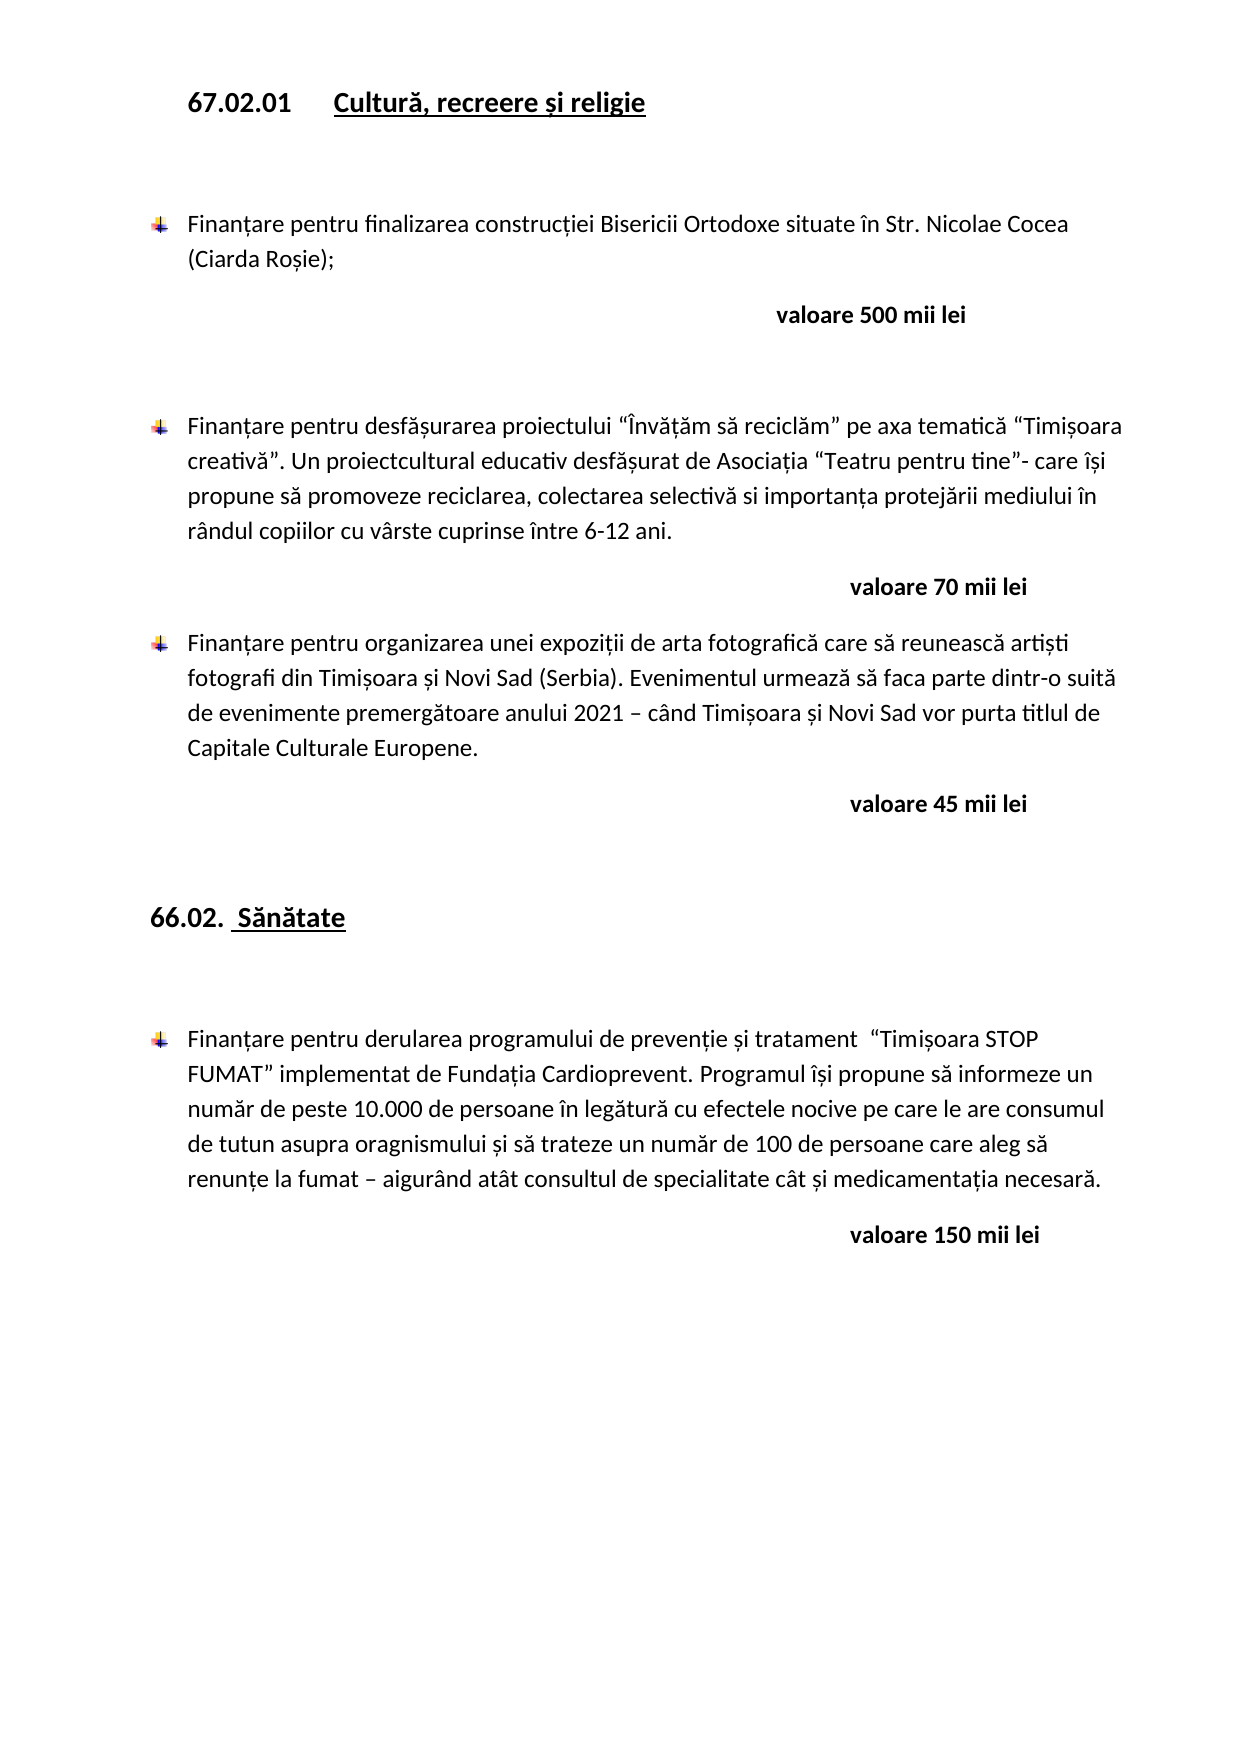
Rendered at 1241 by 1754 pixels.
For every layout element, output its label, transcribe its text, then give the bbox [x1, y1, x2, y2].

picture [151, 634, 168, 652]
text valoare 70 mii lei [187, 571, 1125, 602]
picture [151, 418, 168, 435]
list Finanţare pentru desfăşurarea proiectului “Învăţăm să reciclăm” pe axa tematică “Timişoara creativă”. Un proiectcultural educativ desfășurat de Asociația “Teatru pentru tine”- care își propune să promoveze reciclarea, colectarea selectivă si importanța protejării mediului în rândul copiilor cu vârste cuprinse între 6-12 ani. [150, 410, 1125, 546]
text valoare 500 mii lei [187, 299, 1125, 329]
list Finanțare pentru derularea programului de prevenție și tratament “Timișoara STOP FUMAT” implementat de Fundația Cardioprevent. Programul își propune să informeze un număr de peste 10.000 de persoane în legătură cu efectele nocive pe care le are consumul de tutun asupra oragnismului și să trateze un număr de 100 de persoane care aleg să renunțe la fumat – aigurând atât consultul de specialitate cât și medicamentația necesară. [150, 1023, 1125, 1194]
list valoare 150 mii lei [787, 1219, 1125, 1249]
picture [151, 1030, 168, 1048]
text valoare 45 mii lei [187, 788, 1125, 818]
picture [151, 215, 168, 233]
list Finanțare pentru organizarea unei expoziții de arta fotografică care să reunească artiști fotografi din Timișoara și Novi Sad (Serbia). Evenimentul urmează să faca parte dintr-o suită de evenimente premergătoare anului 2021 – când Timișoara și Novi Sad vor purta titlul de Capitale Culturale Europene. [150, 627, 1125, 763]
text 66.02. Sănătate [112, 899, 1125, 935]
list Cultură, recreere şi religie [187, 84, 1125, 120]
list Finanțare pentru finalizarea construcției Bisericii Ortodoxe situate în Str. Nicolae Cocea (Ciarda Roșie); [150, 208, 1125, 273]
